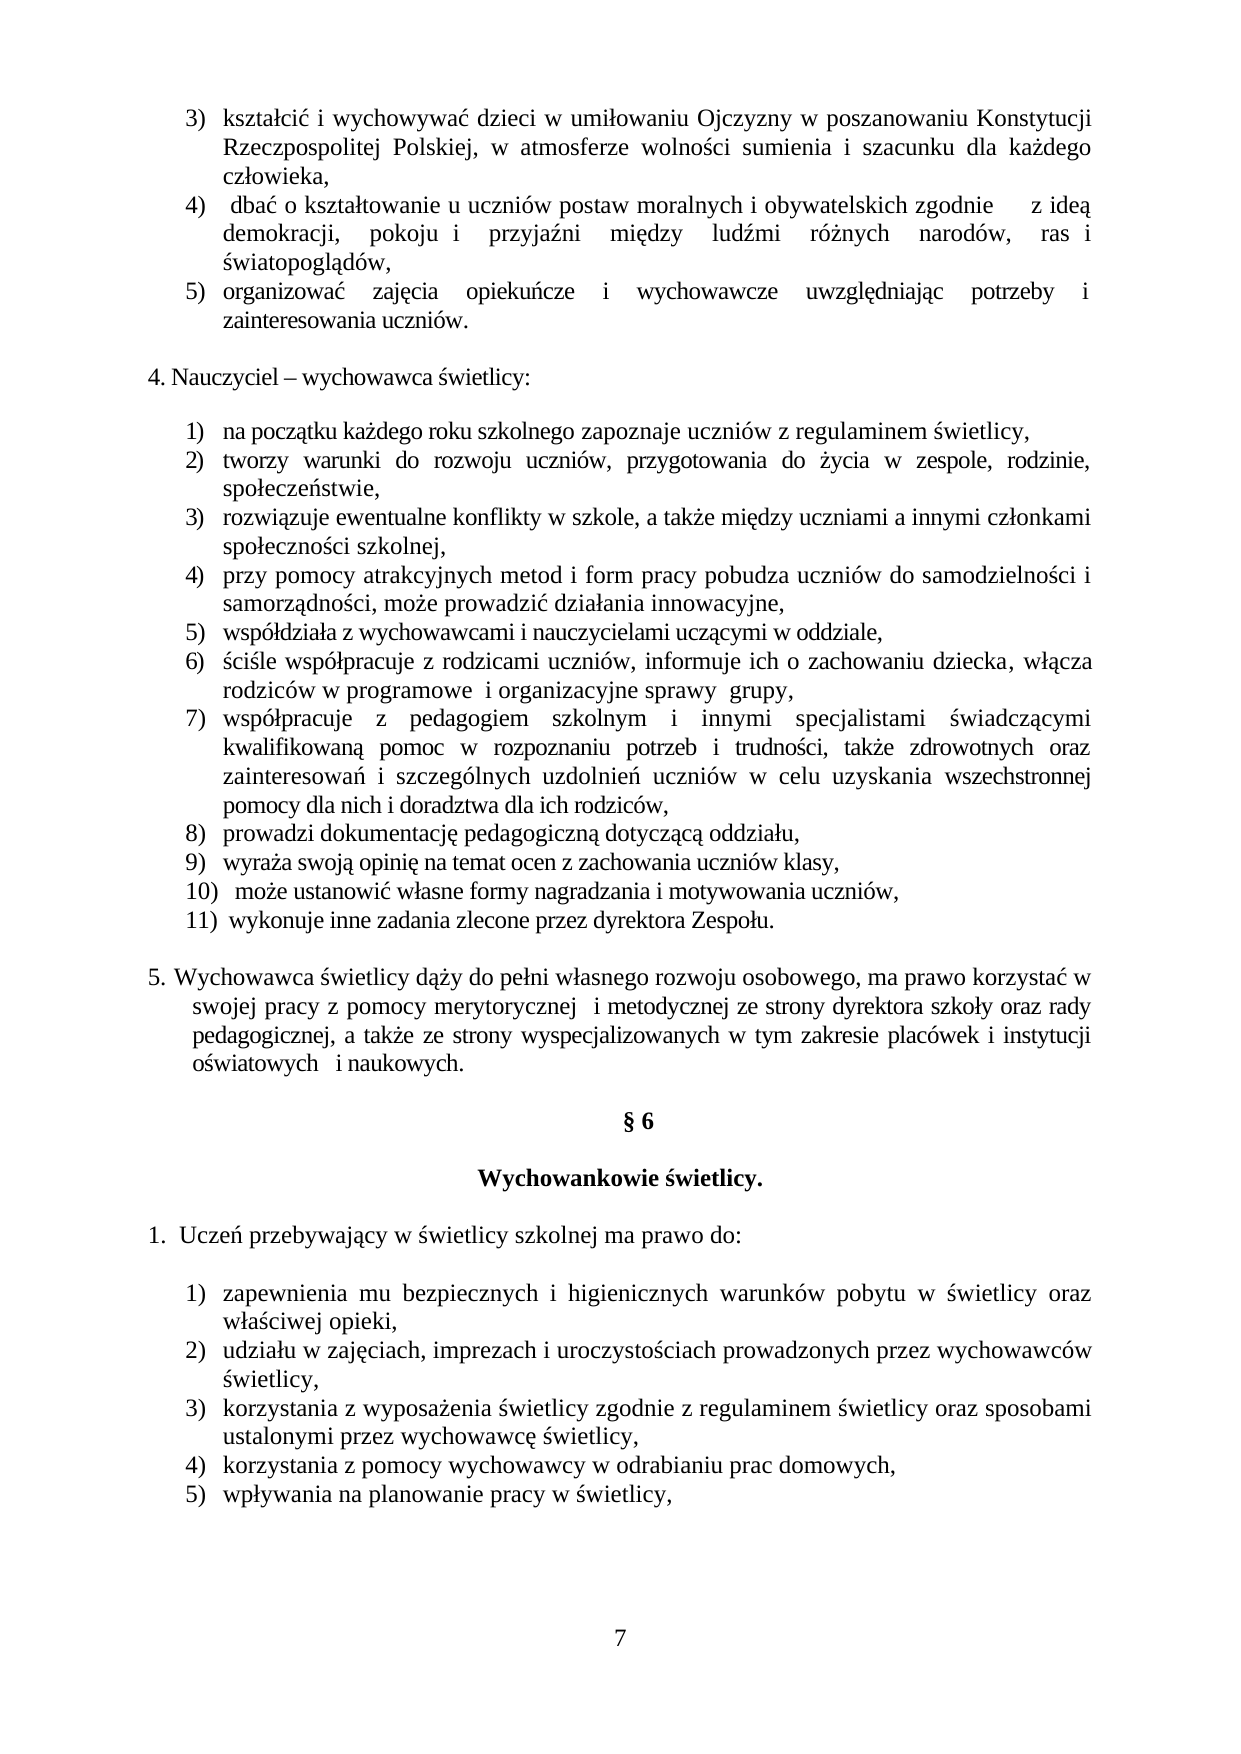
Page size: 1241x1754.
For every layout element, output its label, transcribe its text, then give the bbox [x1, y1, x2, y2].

list wykonuje inne zadania zlecone przez dyrektora Zespołu. [185, 905, 1093, 933]
text 1. Uczeń przebywający w świetlicy szkolnej ma prawo do: [148, 1220, 1093, 1249]
list wyraża swoją opinię na temat ocen z zachowania uczniów klasy, [185, 847, 1093, 876]
list tworzy warunki do rozwoju uczniów, przygotowania do życia w zespole, rodzinie, społeczeństwie, [185, 445, 1091, 502]
list kształcić i wychowywać dzieci w umiłowaniu Ojczyzny w poszanowaniu Konstytucji Rzeczpospolitej Polskiej, w atmosferze wolności sumienia i szacunku dla każdego człowieka, [185, 103, 1092, 190]
list ściśle współpracuje z rodzicami uczniów, informuje ich o zachowaniu dziecka, włącza rodziców w programowe i organizacyjne sprawy grupy, [185, 646, 1093, 703]
text Wychowankowie świetlicy. [148, 1163, 1093, 1220]
list wpływania na planowanie pracy w świetlicy, [185, 1479, 1093, 1508]
list zapewnienia mu bezpiecznych i higienicznych warunków pobytu w świetlicy oraz właściwej opieki, [185, 1278, 1093, 1335]
list organizować zajęcia opiekuńcze i wychowawcze uwzględniając potrzeby i zainteresowania uczniów. [185, 276, 1089, 333]
list rozwiązuje ewentualne konflikty w szkole, a także między uczniami a innymi członkami społeczności szkolnej, [185, 502, 1091, 560]
list korzystania z pomocy wychowawcy w odrabianiu prac domowych, [185, 1450, 1093, 1479]
text 5. Wychowawca świetlicy dąży do pełni własnego rozwoju osobowego, ma prawo korzystać w swojej pracy z pomocy merytorycznej i metodycznej ze strony dyrektora szkoły oraz rady pedagogicznej, a także ze strony wyspecjalizowanych w tym zakresie placówek i instytucji oświatowych i naukowych. [148, 962, 1092, 1077]
text 4. Nauczyciel – wychowawca świetlicy: [148, 362, 1093, 391]
list przy pomocy atrakcyjnych metod i form pracy pobudza uczniów do samodzielności i samorządności, może prowadzić działania innowacyjne, [185, 560, 1092, 617]
list udziału w zajęciach, imprezach i uroczystościach prowadzonych przez wychowawców świetlicy, [185, 1335, 1093, 1393]
list współdziała z wychowawcami i nauczycielami uczącymi w oddziale, [185, 617, 1092, 646]
list prowadzi dokumentację pedagogiczną dotyczącą oddziału, [185, 818, 1093, 847]
list na początku każdego roku szkolnego zapoznaje uczniów z regulaminem świetlicy, [185, 416, 1089, 445]
text § 6 [148, 1106, 1093, 1135]
list korzystania z wyposażenia świetlicy zgodnie z regulaminem świetlicy oraz sposobami ustalonymi przez wychowawcę świetlicy, [185, 1393, 1093, 1450]
list może ustanowić własne formy nagradzania i motywowania uczniów, [185, 876, 1091, 905]
list współpracuje z pedagogiem szkolnym i innymi specjalistami świadczącymi kwalifikowaną pomoc w rozpoznaniu potrzeb i trudności, także zdrowotnych oraz zainteresowań i szczególnych uzdolnień uczniów w celu uzyskania wszechstronnej pomocy dla nich i doradztwa dla ich rodziców, [185, 703, 1092, 818]
list dbać o kształtowanie u uczniów postaw moralnych i obywatelskich zgodnie z ideą demokracji, pokoju i przyjaźni między ludźmi różnych narodów, ras i światopoglądów, [185, 190, 1092, 276]
